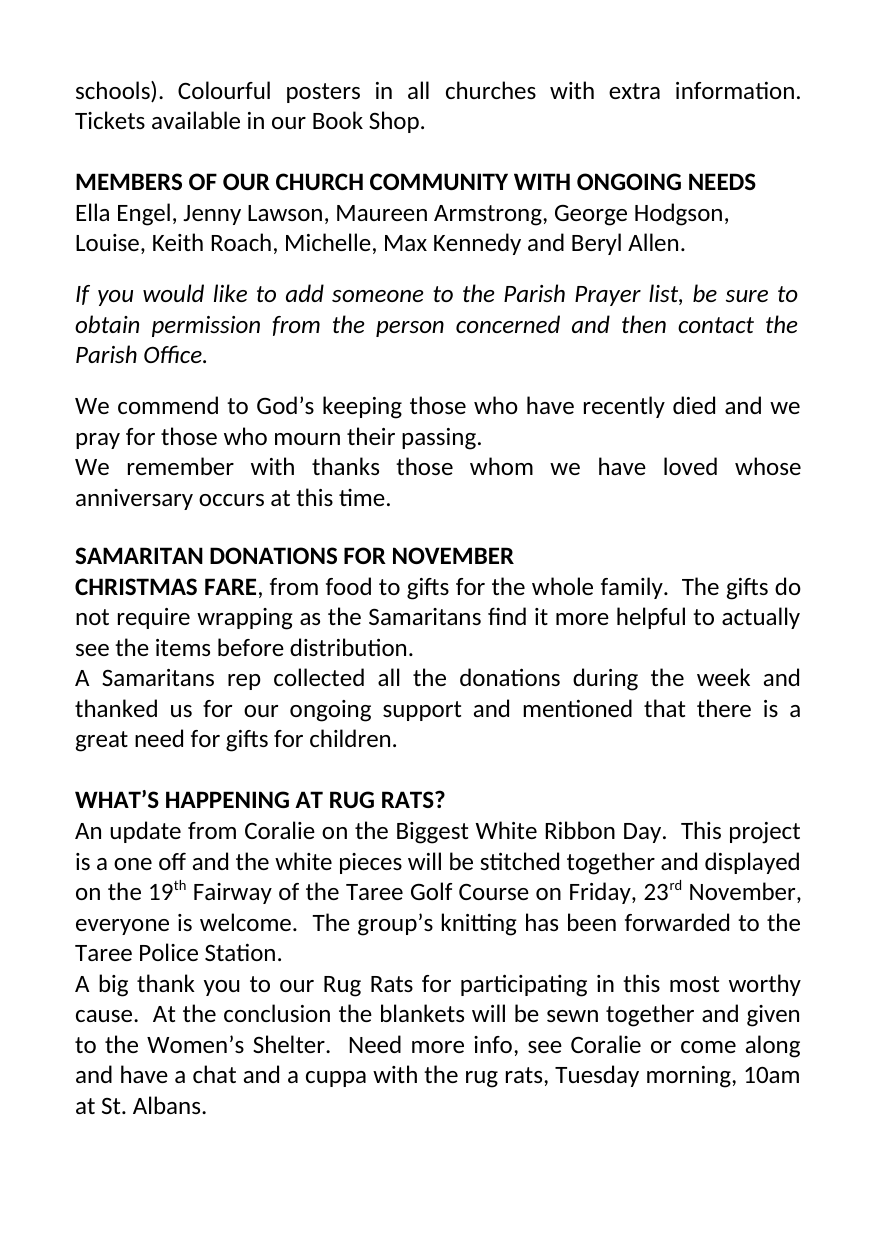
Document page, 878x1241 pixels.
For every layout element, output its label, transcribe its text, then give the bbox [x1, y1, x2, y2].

text We commend to God’s keeping those who have recently died and we pray for those who mourn their passing. [75, 390, 802, 451]
text WHAT’S HAPPENING AT RUG RATS? [75, 784, 802, 815]
text MEMBERS OF OUR CHURCH COMMUNITY WITH ONGOING NEEDS [75, 167, 802, 197]
text Ella Engel, Jenny Lawson, Maureen Armstrong, George Hodgson, Louise, Keith Roach, Michelle, Max Kennedy and Beryl Allen. [75, 197, 802, 258]
text A Samaritans rep collected all the donations during the week and thanked us for our ongoing support and mentioned that there is a great need for gifts for children. [75, 662, 802, 754]
text If you would like to add someone to the Parish Prayer list, be sure to obtain permission from the person concerned and then contact the Parish Office. [75, 278, 802, 370]
text CHRISTMAS FARE, from food to gifts for the whole family. The gifts do not require wrapping as the Samaritans find it more helpful to actually see the items before distribution. [75, 571, 802, 662]
text An update from Coralie on the Biggest White Ribbon Day. This project is a one off and the white pieces will be stitched together and displayed on the 19th Fairway of the Taree Golf Course on Friday, 23rd November, everyone is welcome. The group’s knitting has been forwarded to the Taree Police Station. [75, 815, 802, 968]
text We remember with thanks those whom we have loved whose anniversary occurs at this time. [75, 451, 802, 512]
text SAMARITAN DONATIONS FOR NOVEMBER [75, 540, 802, 571]
text A big thank you to our Rug Rats for participating in this most worthy cause. At the conclusion the blankets will be sewn together and given to the Women’s Shelter. Need more info, see Coralie or come along and have a chat and a cuppa with the rug rats, Tuesday morning, 10am at St. Albans. [75, 968, 802, 1120]
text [75, 75, 802, 136]
